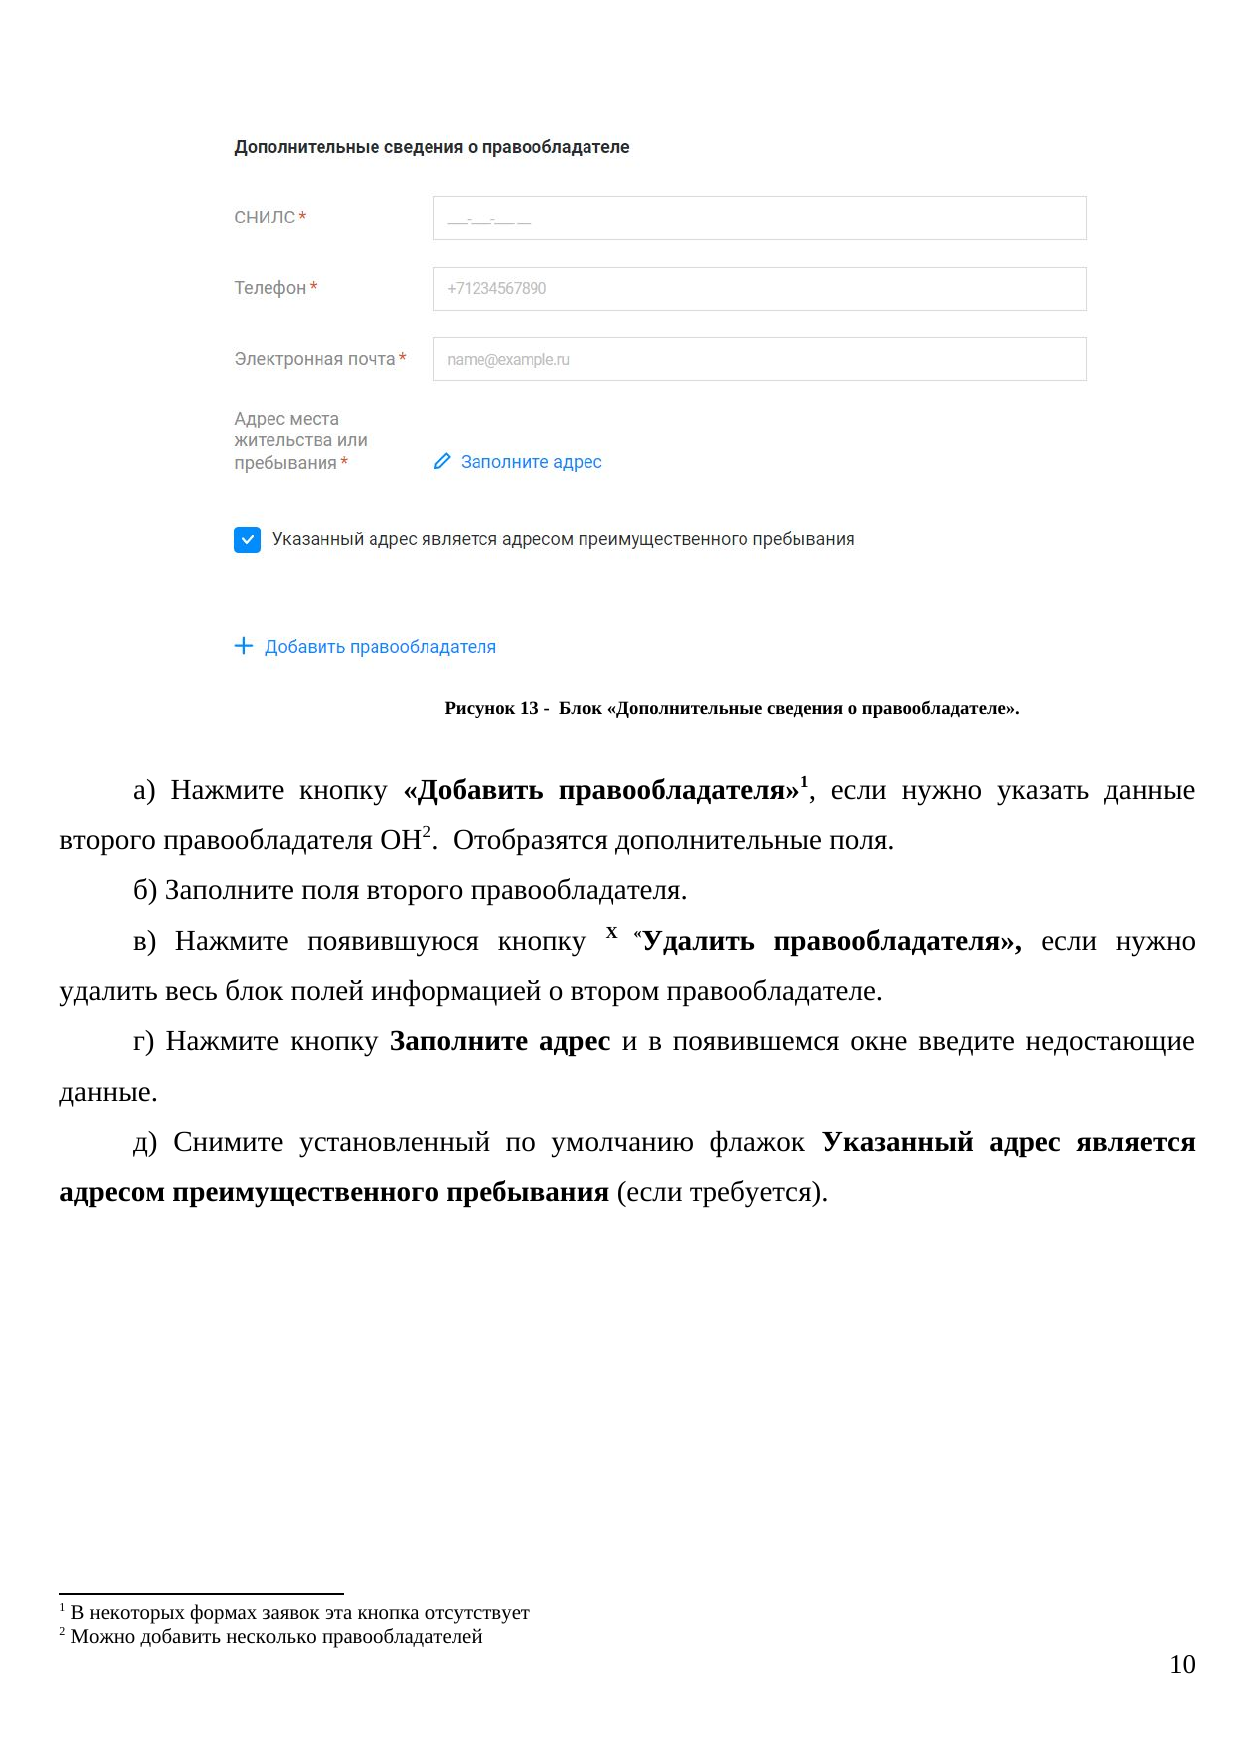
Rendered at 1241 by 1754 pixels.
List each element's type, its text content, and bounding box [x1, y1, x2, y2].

list в) Нажмите появившуюся кнопку Х «Удалить правообладателя», если нужно удалить весь блок полей информацией о втором правообладателе. [59, 923, 1196, 1007]
list г) Нажмите кнопку Заполните адрес и в появившемся окне введите недостающие данные. [59, 1023, 1196, 1107]
list д) Снимите установленный по умолчанию флажок Указанный адрес является адресом преимущественного пребывания (если требуется). [59, 1124, 1196, 1208]
list а) Нажмите кнопку «Добавить правообладателя», если нужно указать данные второго правообладателя ОН. Отобразятся дополнительные поля. [59, 772, 1196, 856]
picture [216, 119, 1113, 684]
list б) Заполните поля второго правообладателя. [59, 872, 1196, 906]
list Рисунок 13 - Блок «Дополнительные сведения о правообладателе». [59, 697, 1196, 718]
